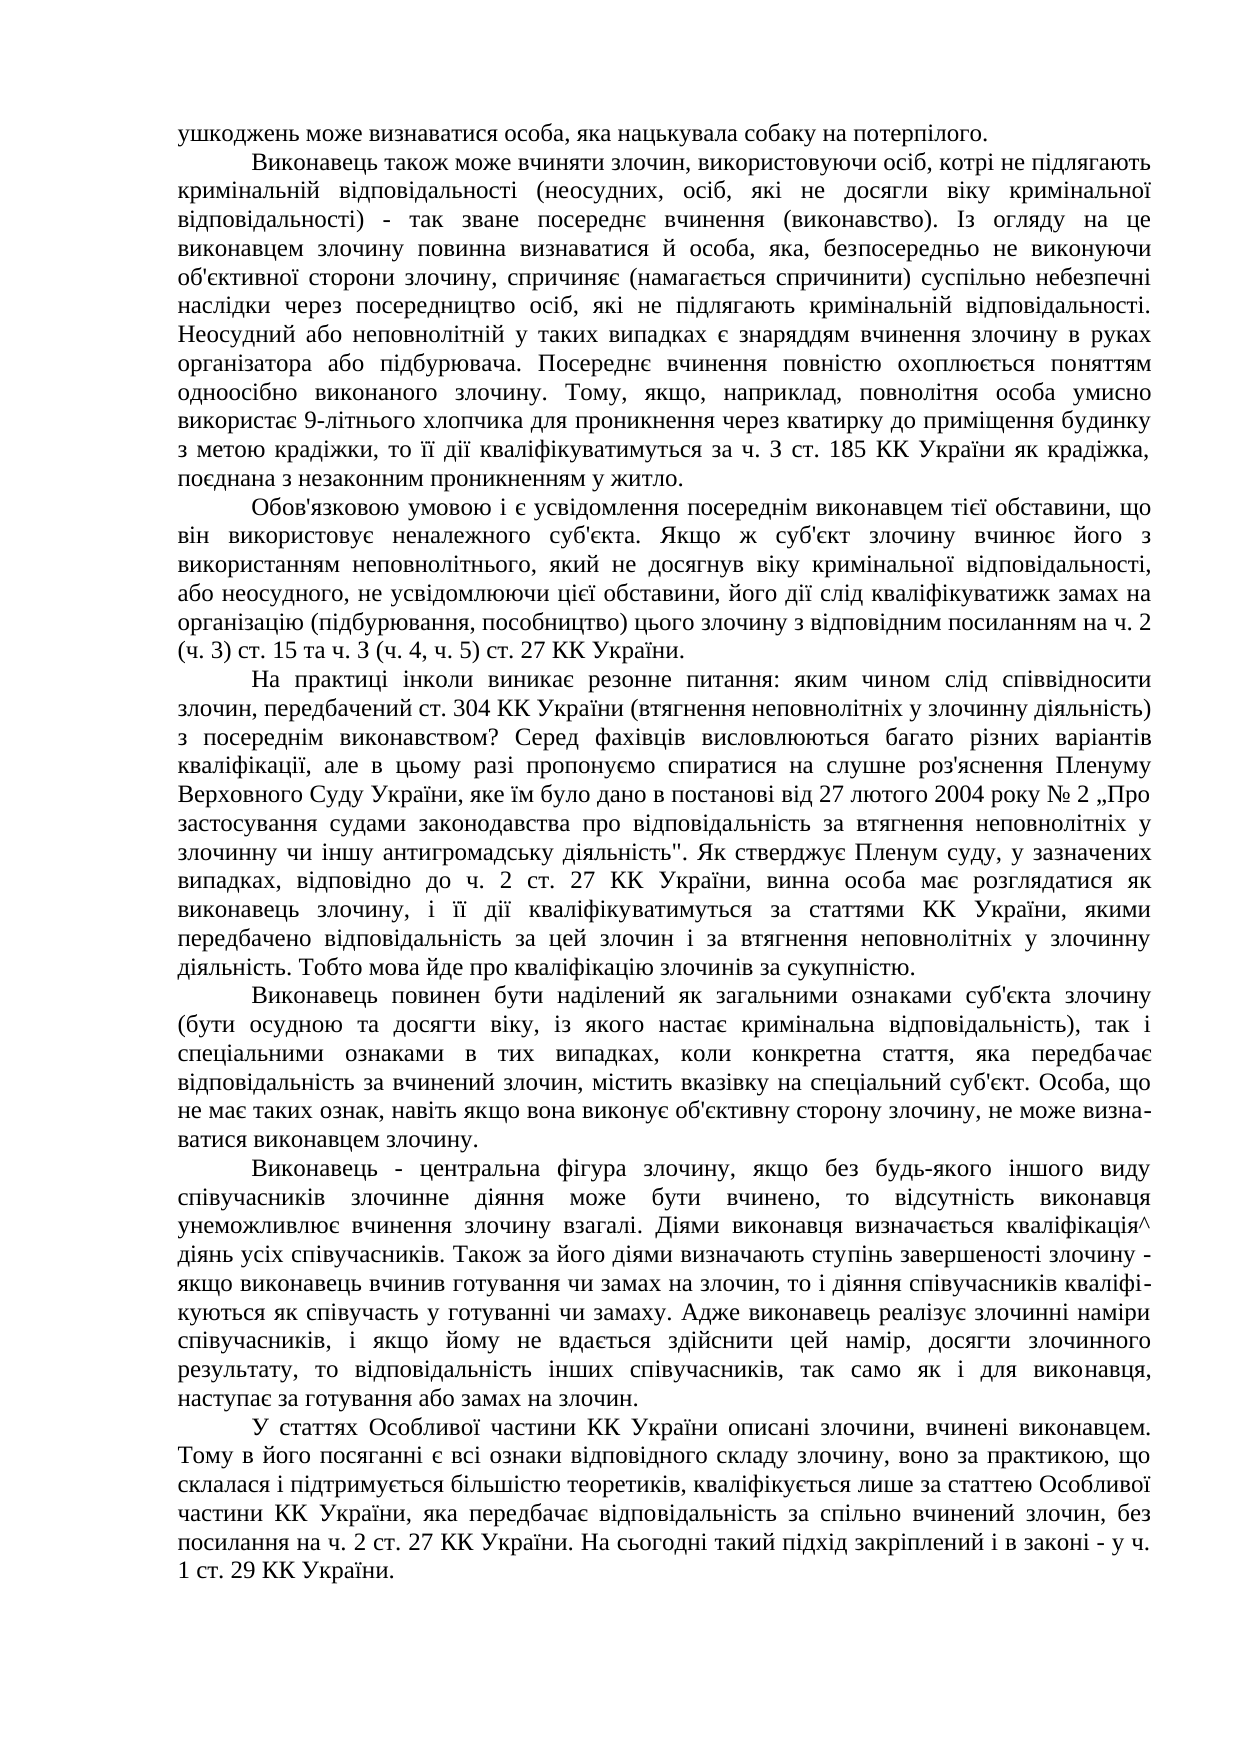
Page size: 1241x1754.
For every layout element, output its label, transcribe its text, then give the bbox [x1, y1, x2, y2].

text Обов'язковою умовою і є усвідомлення посереднім виконавцем тієї обставини, що він використовує неналежного суб'єкта. Якщо ж суб'єкт злочину вчинює його з використанням неповнолітнього, який не досягнув віку кримінальної відповідальності, або неосудного, не усвідомлюючи цієї обставини, його дії слід кваліфікуватижк замах на організацію (підбурювання, пособництво) цього злочину з відповідним посиланням на ч. 2 (ч. 3) ст. 15 та ч. З (ч. 4, ч. 5) ст. 27 КК України. [177, 492, 1152, 664]
text Виконавець повинен бути наділений як загальними ознаками суб'єкта злочину (бути осудною та досягти віку, із якого настає кримінальна відповідальність), так і спеціальними ознаками в тих випадках, коли конкретна стаття, яка передбачає відповідальність за вчинений злочин, містить вказівку на спеціальний суб'єкт. Особа, що не має таких ознак, навіть якщо вона виконує об'єктивну сторону злочину, не може визнаватися виконавцем злочину. [177, 981, 1152, 1153]
text У статтях Особливої частини КК України описані злочини, вчинені виконавцем. Тому в його посяганні є всі ознаки відповідного складу злочину, воно за практикою, що склалася і підтримується більшістю теоретиків, кваліфікується лише за статтею Особливої частини КК України, яка передбачає відповідальність за спільно вчинений злочин, без посилання на ч. 2 ст. 27 КК України. На сьогодні такий підхід закріплений і в законі - у ч. 1 ст. 29 КК України. [177, 1412, 1152, 1584]
text Виконавець - центральна фігура злочину, якщо без будь-якого іншого виду співучасників злочинне діяння може бути вчинено, то відсутність виконавця унеможливлює вчинення злочину взагалі. Діями виконавця визначається кваліфікація^ діянь усіх співучасників. Також за його діями визначають ступінь завершеності злочину - якщо виконавець вчинив готування чи замах на злочин, то і діяння співучасників кваліфікуються як співучасть у готуванні чи замаху. Адже виконавець реалізує злочинні наміри співучасників, і якщо йому не вдається здійснити цей намір, досягти злочинного результату, то відповідальність інших співучасників, так само як і для виконавця, наступає за готування або замах на злочин. [177, 1153, 1152, 1412]
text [177, 118, 1152, 147]
text Виконавець також може вчиняти злочин, використовуючи осіб, котрі не підлягають кримінальній відповідальності (неосудних, осіб, які не досягли віку кримінальної відповідальності) - так зване посереднє вчинення (виконавство). Із огляду на це виконавцем злочину повинна визнаватися й особа, яка, безпосередньо не виконуючи об'єктивної сторони злочину, спричиняє (намагається спричинити) суспільно небезпечні наслідки через посередництво осіб, які не підлягають кримінальній відповідальності. Неосудний або неповнолітній у таких випадках є знаряддям вчинення злочину в руках організатора або підбурювача. Посереднє вчинення повністю охоплюється поняттям одноосібно виконаного злочину. Тому, якщо, наприклад, повнолітня особа умисно використає 9-літнього хлопчика для проникнення через кватирку до приміщення будинку з метою крадіжки, то її дії кваліфікуватимуться за ч. З ст. 185 КК України як крадіжка, поєднана з незаконним проникненням у житло. [177, 147, 1152, 492]
text На практиці інколи виникає резонне питання: яким чином слід співвідносити злочин, передбачений ст. 304 КК України (втягнення неповнолітніх у злочинну діяльність) з посереднім виконавством? Серед фахівців висловлюються багато різних варіантів кваліфікації, але в цьому разі пропонуємо спиратися на слушне роз'яснення Пленуму Верховного Суду України, яке їм було дано в постанові від 27 лютого 2004 року № 2 „Про застосування судами законодавства про відповідальність за втягнення неповнолітніх у злочинну чи іншу антигромадську діяльність". Як стверджує Пленум суду, у зазначених випадках, відповідно до ч. 2 ст. 27 КК України, винна особа має розглядатися як виконавець злочину, і її дії кваліфікуватимуться за статтями КК України, якими передбачено відповідальність за цей злочин і за втягнення неповнолітніх у злочинну діяльність. Тобто мова йде про кваліфікацію злочинів за сукупністю. [177, 664, 1152, 981]
